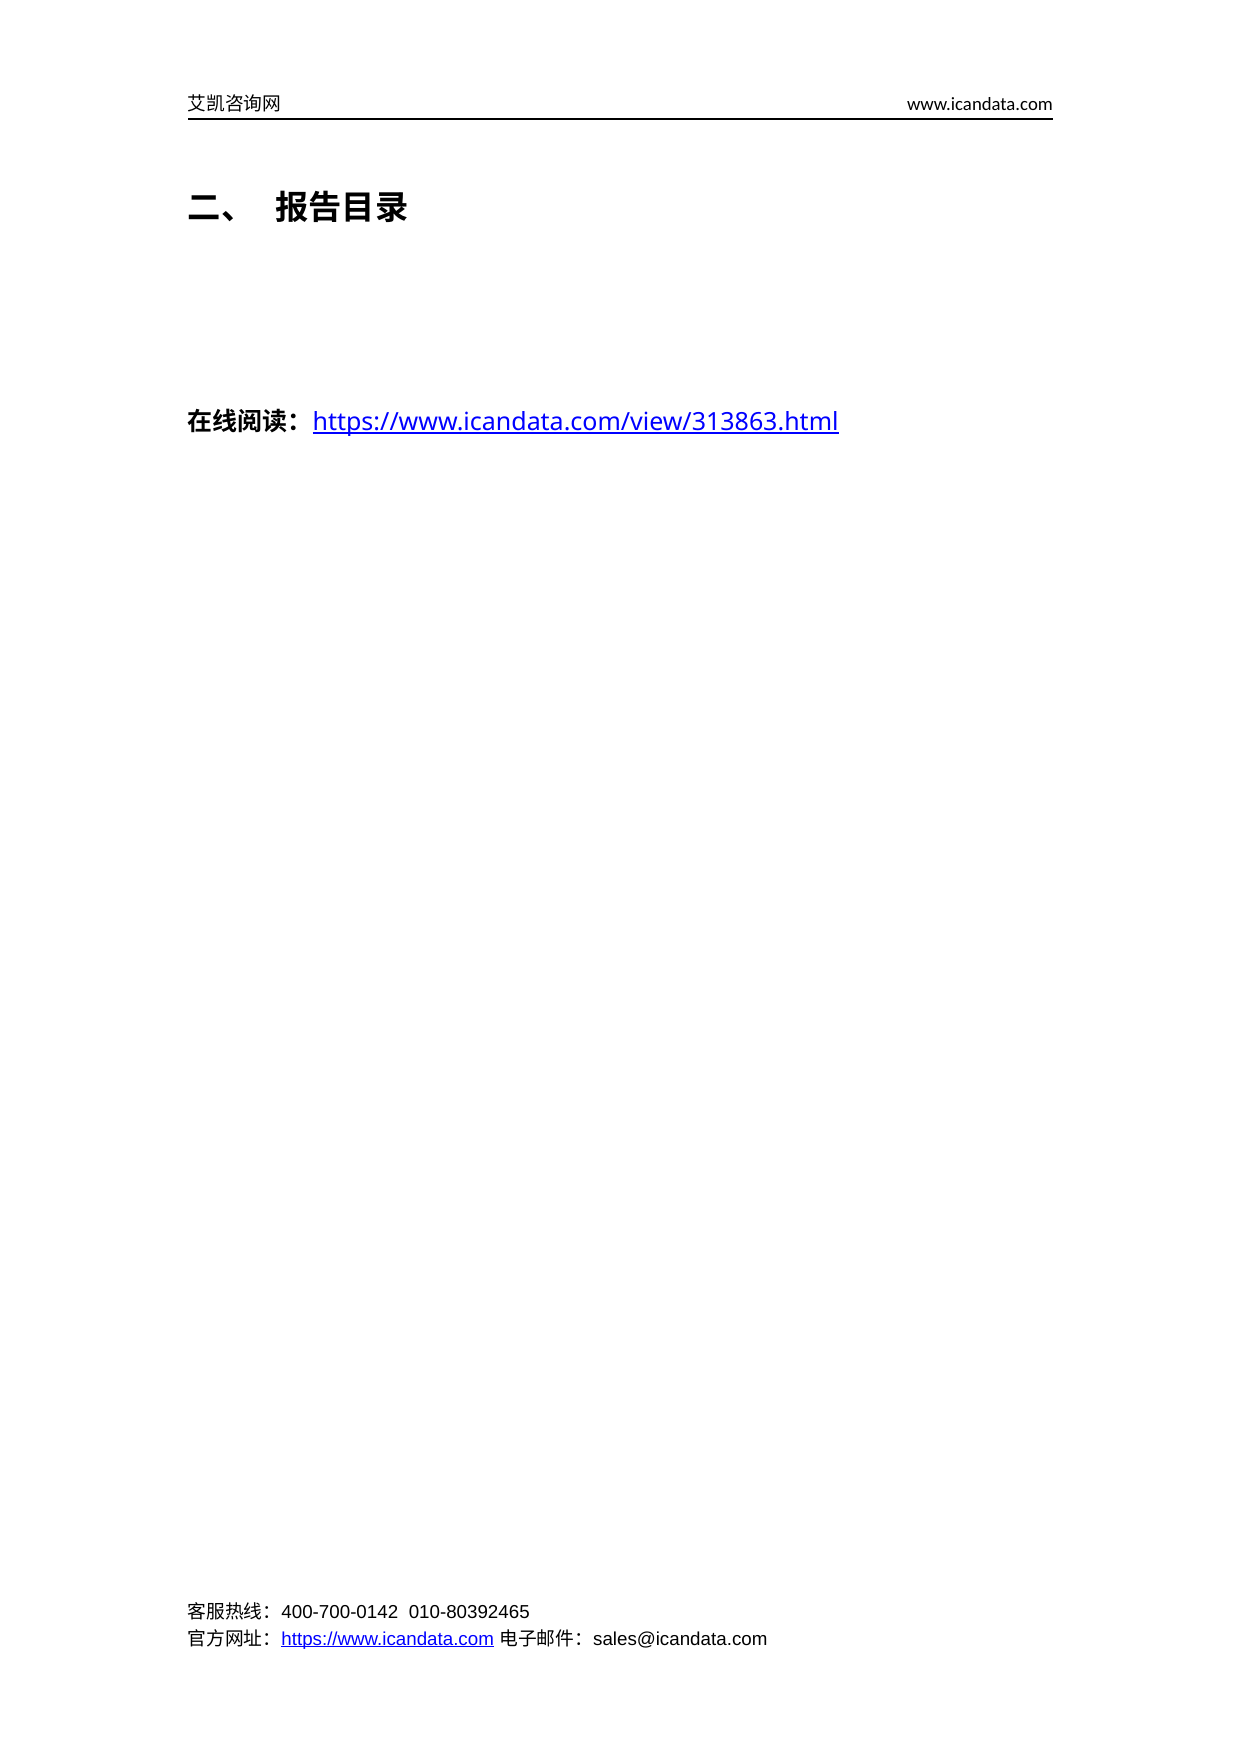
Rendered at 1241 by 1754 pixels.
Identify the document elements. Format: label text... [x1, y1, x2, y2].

subtitle 报告目录 [187, 172, 1053, 237]
text 在线阅读：https://www.icandata.com/view/313863.html [187, 387, 1053, 452]
